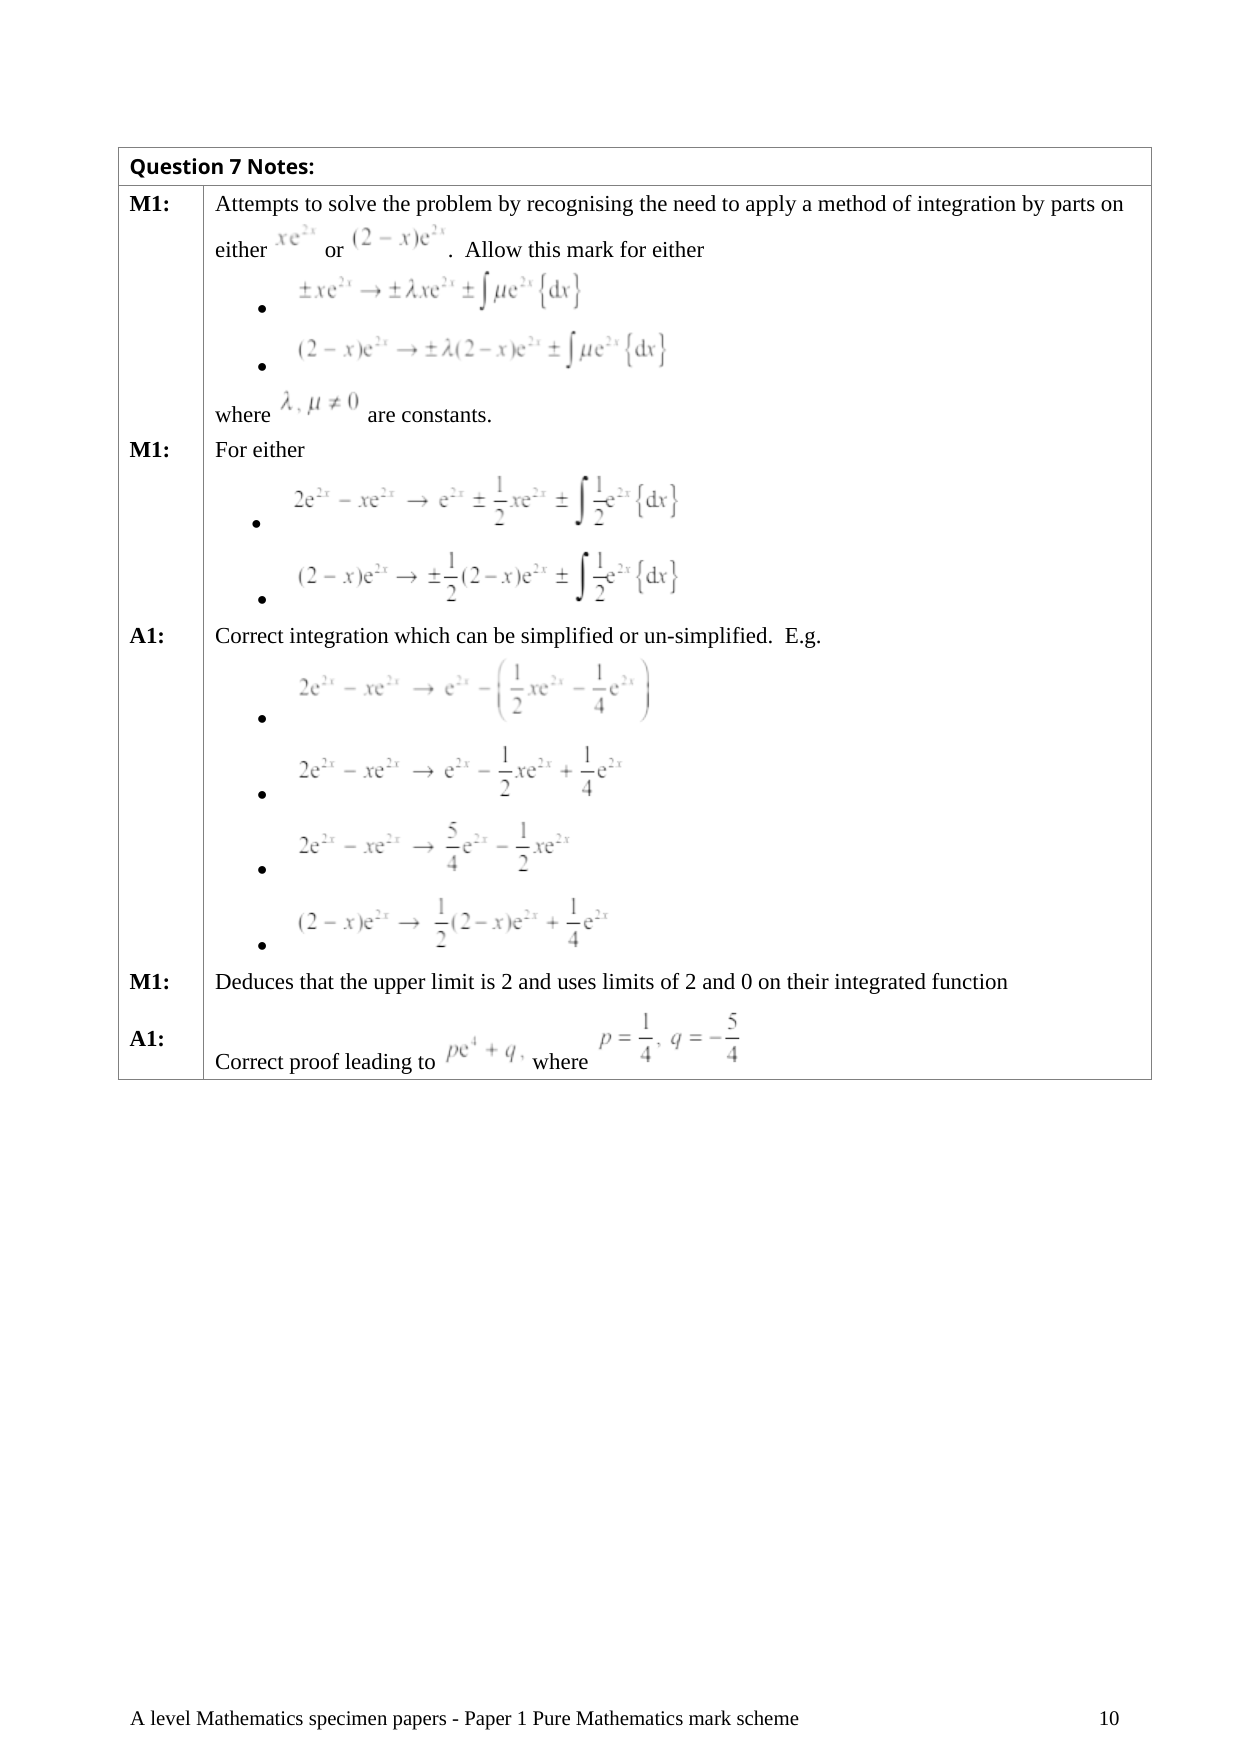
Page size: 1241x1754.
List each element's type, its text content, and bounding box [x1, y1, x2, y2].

table_cell Attempts to solve the problem by recognising the need to apply a method of integration by parts on either or . Allow this mark for either where are constants. [204, 186, 1151, 432]
table_cell Correct integration which can be simplified or un-simplified. E.g. [204, 618, 1151, 964]
table_cell Deduces that the upper limit is 2 and uses limits of 2 and 0 on their integrated function [204, 964, 1151, 999]
table_cell A1: [119, 999, 203, 1078]
table_header Question 7 Notes: [119, 148, 1151, 185]
table_cell A1: [119, 618, 203, 964]
table_cell M1: [119, 964, 203, 999]
table_cell For either [204, 432, 1151, 618]
table_cell M1: [119, 432, 203, 618]
table_cell M1: [119, 186, 203, 432]
table_cell Correct proof leading to where [204, 999, 1151, 1078]
